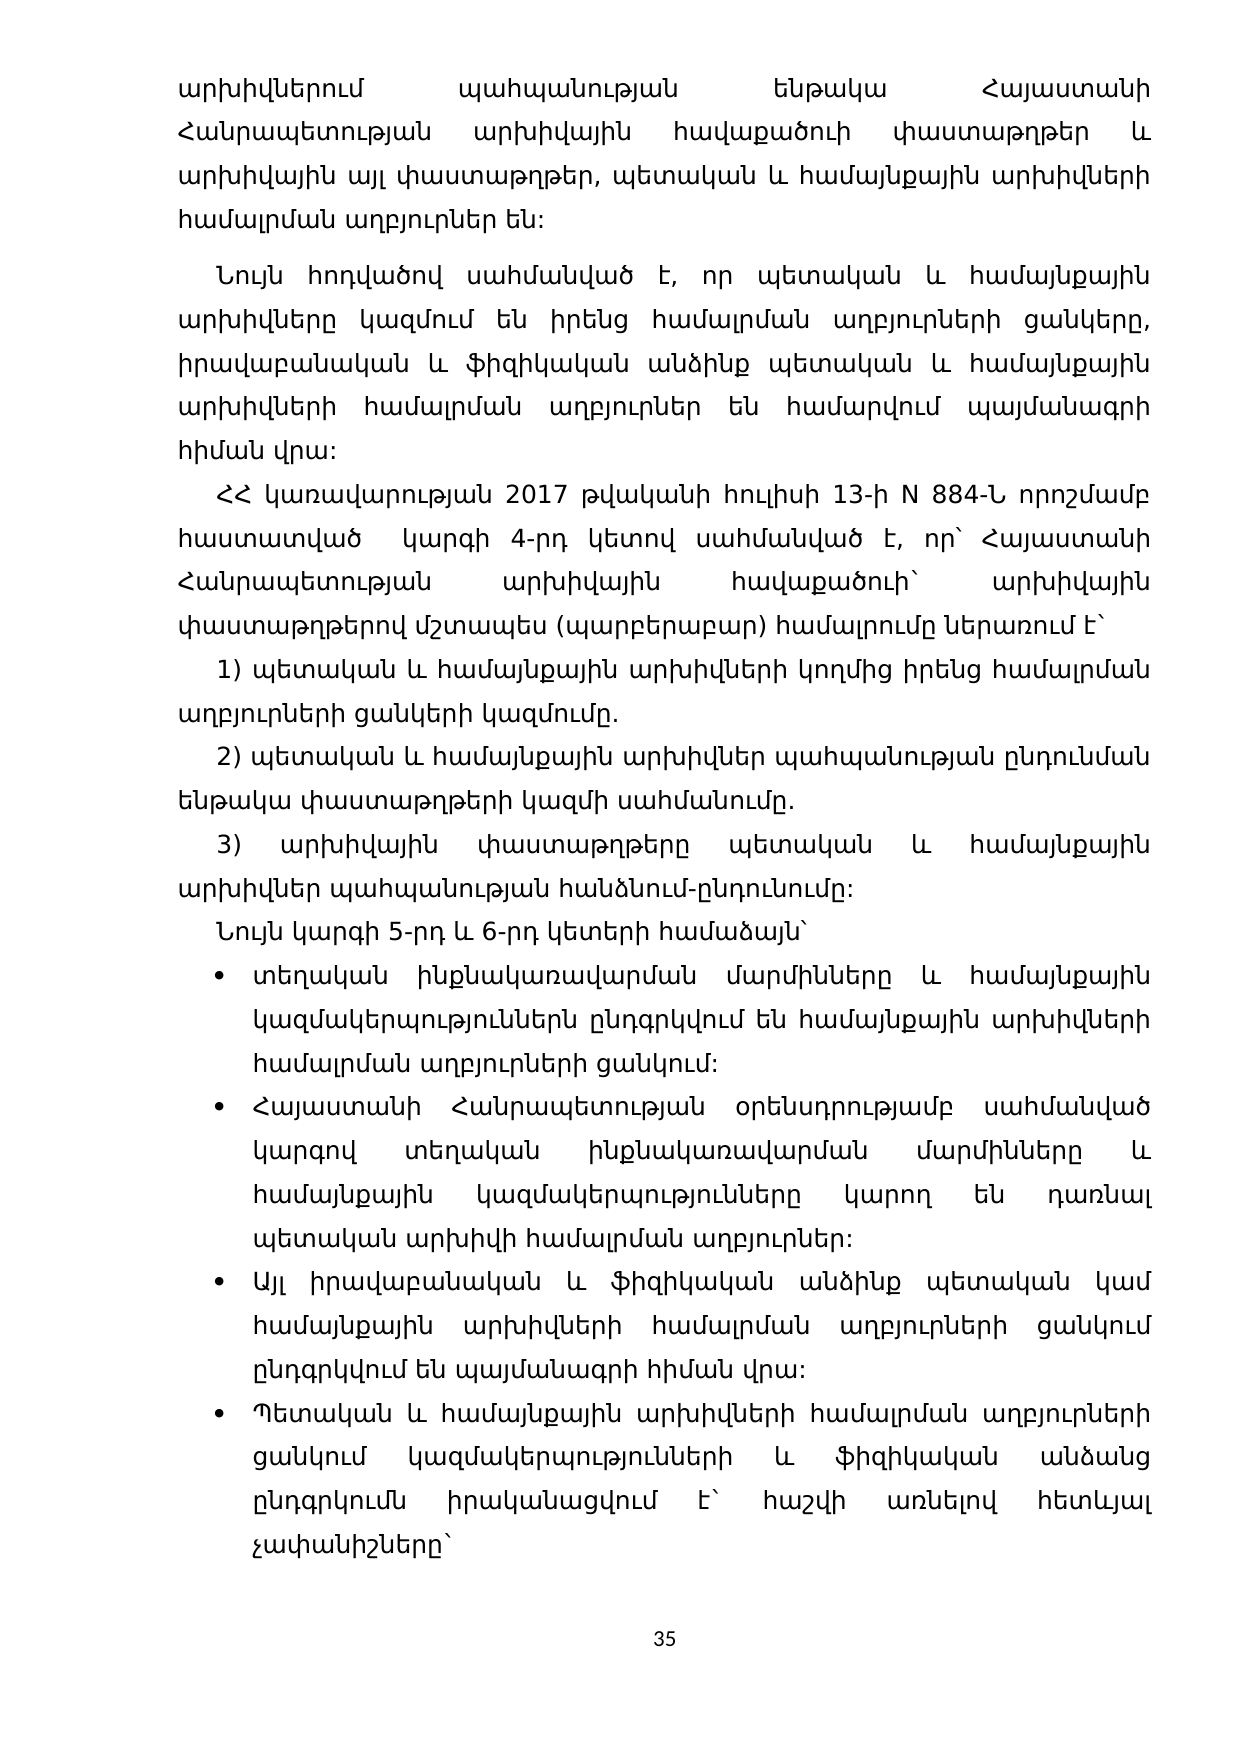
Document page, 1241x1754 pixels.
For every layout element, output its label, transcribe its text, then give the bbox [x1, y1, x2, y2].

text ՀՀ կառավարության 2017 թվականի հուլիսի 13-ի N 884-Ն որոշմամբ հաստատված կարգի 4-րդ կետով սահմանված է, որ՝ Հայաստանի Հանրապետության արխիվային հավաքածուի` արխիվային փաստաթղթերով մշտապես (պարբերաբար) համալրումը ներառում է` [177, 480, 1152, 641]
list Հայաստանի Հանրապետության օրենսդրությամբ սահմանված կարգով տեղական ինքնակառավարման մարմինները և համայնքային կազմակերպությունները կարող են դառնալ պետական արխիվի համալրման աղբյուրներ: [215, 1093, 1152, 1253]
text Նույն հոդվածով սահմանված է, որ պետական և համայնքային արխիվները կազմում են իրենց համալրման աղբյուրների ցանկերը, իրավաբանական և ֆիզիկական անձինք պետական և համայնքային արխիվների համալրման աղբյուրներ են համարվում պայմանագրի հիման վրա: [177, 261, 1152, 466]
text Նույն կարգի 5-րդ և 6-րդ կետերի համաձայն՝ [177, 918, 1152, 947]
list տեղական ինքնակառավարման մարմինները և համայնքային կազմակերպություններն ընդգրկվում են համայնքային արխիվների համալրման աղբյուրների ցանկում: [215, 961, 1152, 1078]
list Այլ իրավաբանական և ֆիզիկական անձինք պետական կամ համայնքային արխիվների համալրման աղբյուրների ցանկում ընդգրկվում են պայմանագրի հիման վրա: [215, 1268, 1152, 1384]
list Պետական և համայնքային արխիվների համալրման աղբյուրների ցանկում կազմակերպությունների և ֆիզիկական անձանց ընդգրկումն իրականացվում է` հաշվի առնելով հետևյալ չափանիշները` [215, 1399, 1152, 1559]
text 3) արխիվային փաստաթղթերը պետական և համայնքային արխիվներ պահպանության հանձնում-ընդունումը: [177, 830, 1152, 903]
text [177, 74, 1152, 234]
text 2) պետական և համայնքային արխիվներ պահպանության ընդունման ենթակա փաստաթղթերի կազմի սահմանումը. [177, 743, 1152, 816]
text 1) պետական և համայնքային արխիվների կողմից իրենց համալրման աղբյուրների ցանկերի կազմումը. [177, 655, 1152, 728]
